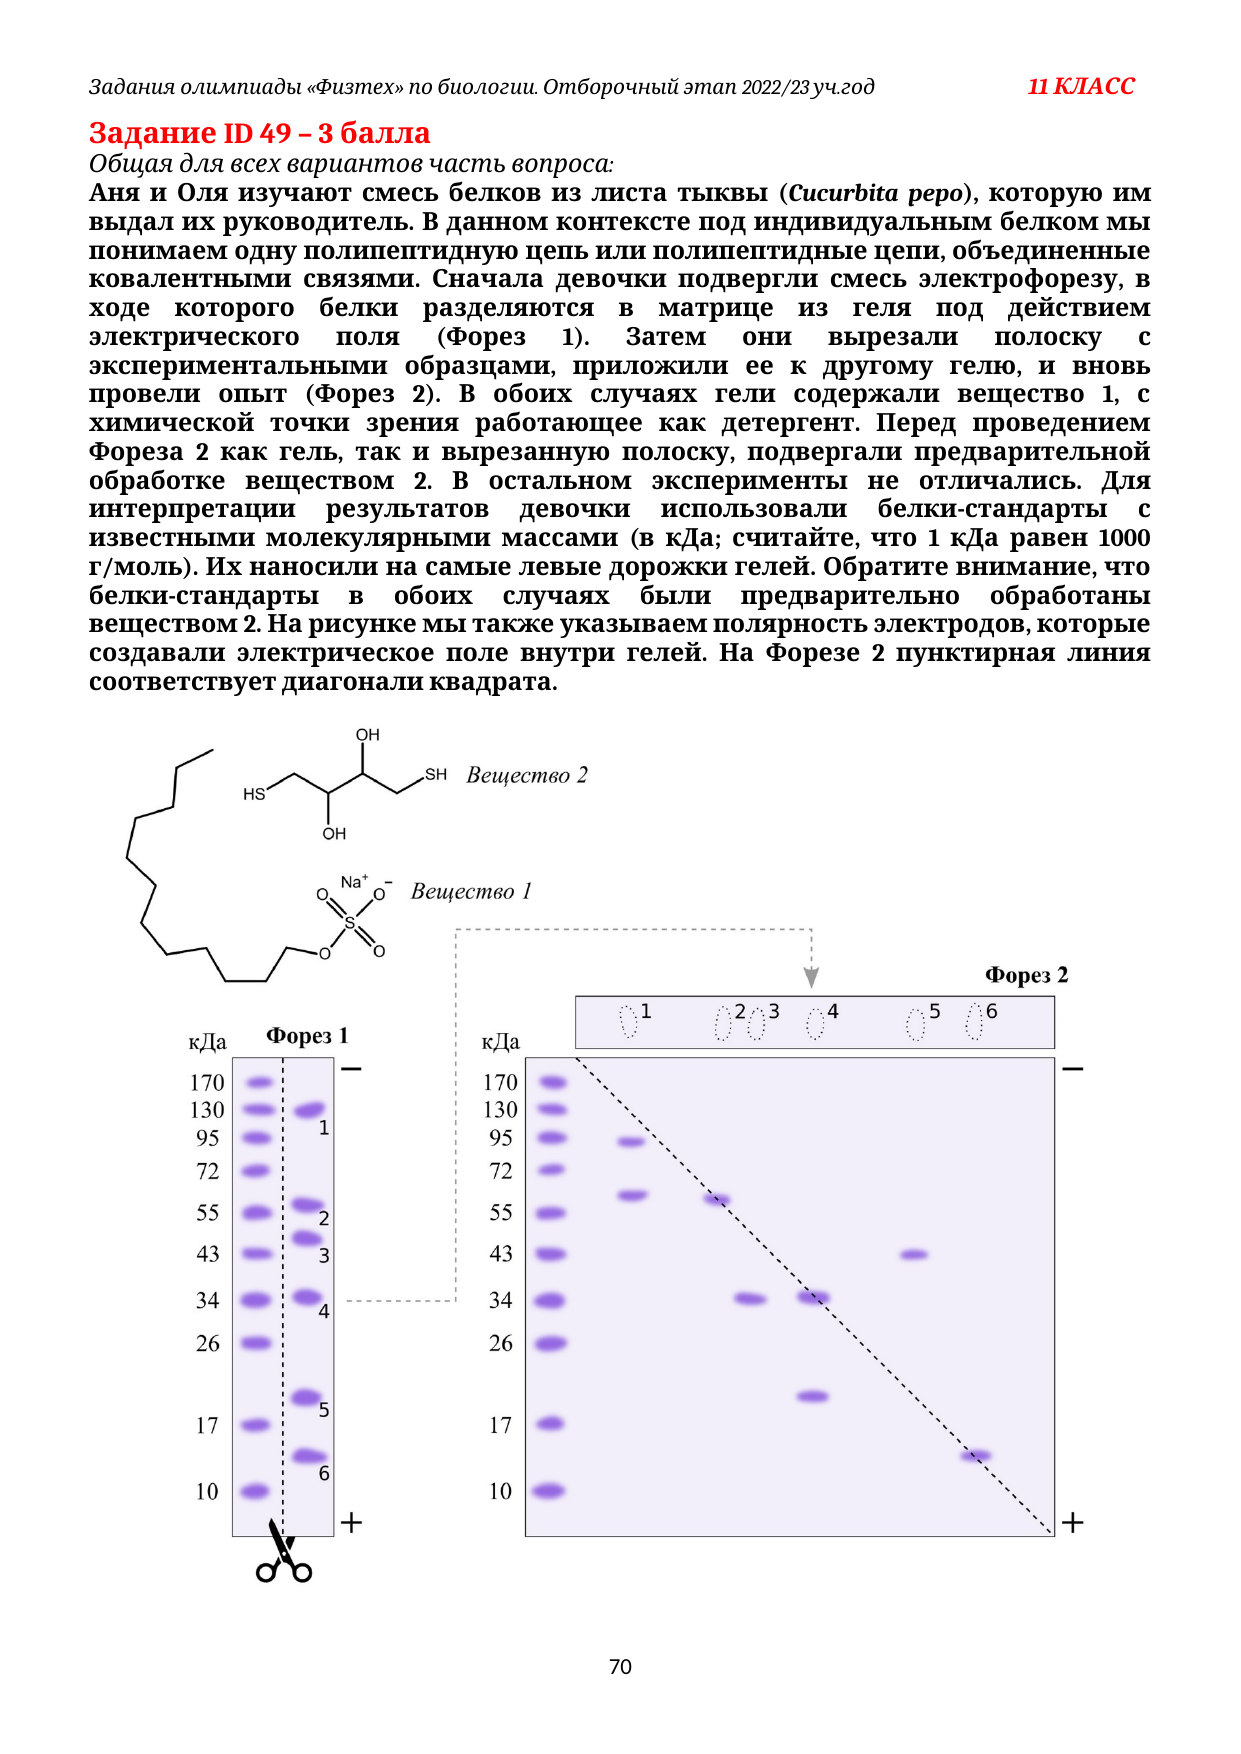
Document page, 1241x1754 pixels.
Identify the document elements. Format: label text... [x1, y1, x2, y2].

picture [88, 696, 1152, 1612]
text Аня и Оля изучают смесь белков из листа тыквы (Cucurbita pepo), которую им выдал их руководитель. В данном контексте под индивидуальным белком мы понимаем одну полипептидную цепь или полипептидные цепи, объединенные ковалентными связями. Сначала девочки подвергли смесь электрофорезу, в ходе которого белки разделяются в матрице из геля под действием электрического поля (Форез 1). Затем они вырезали полоску с экспериментальными образцами, приложили ее к другому гелю, и вновь провели опыт (Форез 2). В обоих случаях гели содержали вещество 1, с химической точки зрения работающее как детергент. Перед проведением Фореза 2 как гель, так и вырезанную полоску, подвергали предварительной обработке веществом 2. В остальном эксперименты не отличались. Для интерпретации результатов девочки использовали белки-стандарты с известными молекулярными массами (в кДа; считайте, что 1 кДа равен 1000 г/моль). Их наносили на самые левые дорожки гелей. Обратите внимание, что белки-стандарты в обоих случаях были предварительно обработаны веществом 2. На рисунке мы также указываем полярность электродов, которые создавали электрическое поле внутри гелей. На Форезе 2 пунктирная линия соответствует диагонали квадрата. [89, 179, 1152, 696]
text Задание ID 49 – 3 балла [89, 117, 1152, 150]
text Общая для всех вариантов часть вопроса: [89, 150, 1152, 179]
